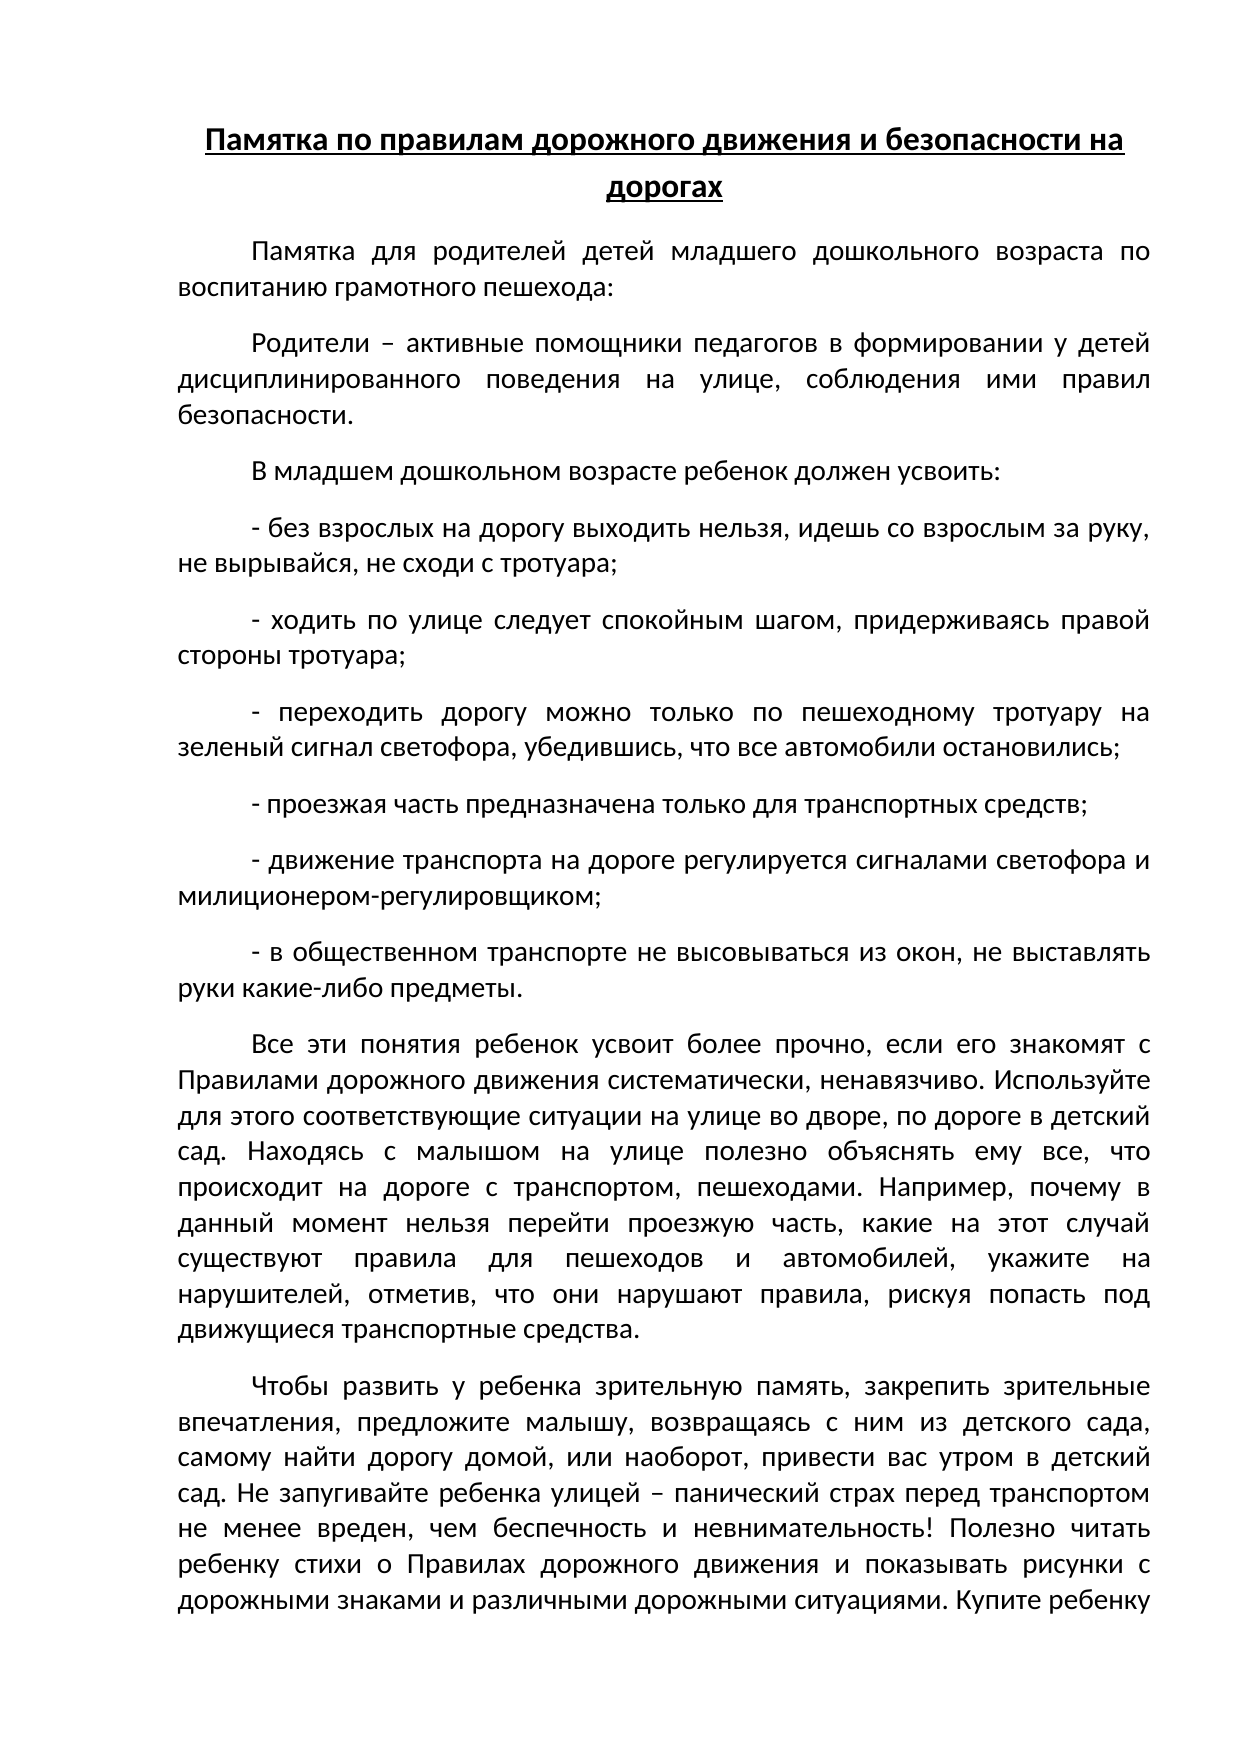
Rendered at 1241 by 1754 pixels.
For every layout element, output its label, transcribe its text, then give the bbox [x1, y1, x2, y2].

text - движение транспорта на дороге регулируется сигналами светофора и милиционером-регулировщиком; [177, 841, 1152, 913]
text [177, 1367, 1152, 1616]
text - ходить по улице следует спокойным шагом, придерживаясь правой стороны тротуара; [177, 601, 1152, 672]
text Все эти понятия ребенок усвоит более прочно, если его знакомят с Правилами дорожного движения систематически, ненавязчиво. Используйте для этого соответствующие ситуации на улице во дворе, по дороге в детский сад. Находясь с малышом на улице полезно объяснять ему все, что происходит на дороге с транспортом, пешеходами. Например, почему в данный момент нельзя перейти проезжую часть, какие на этот случай существуют правила для пешеходов и автомобилей, укажите на нарушителей, отметив, что они нарушают правила, рискуя попасть под движущиеся транспортные средства. [177, 1026, 1152, 1346]
text В младшем дошкольном возрасте ребенок должен усвоить: [177, 452, 1152, 488]
text - переходить дорогу можно только по пешеходному тротуару на зеленый сигнал светофора, убедившись, что все автомобили остановились; [177, 693, 1152, 764]
text Памятка по правилам дорожного движения и безопасности на дорогах [177, 118, 1152, 206]
text - без взрослых на дорогу выходить нельзя, идешь со взрослым за руку, не вырывайся, не сходи с тротуара; [177, 509, 1152, 580]
text - проезжая часть предназначена только для транспортных средств; [177, 785, 1152, 821]
text Памятка для родителей детей младшего дошкольного возраста по воспитанию грамотного пешехода: [177, 232, 1152, 304]
text - в общественном транспорте не высовываться из окон, не выставлять руки какие-либо предметы. [177, 933, 1152, 1005]
text Родители – активные помощники педагогов в формировании у детей дисциплинированного поведения на улице, соблюдения ими правил безопасности. [177, 324, 1152, 431]
